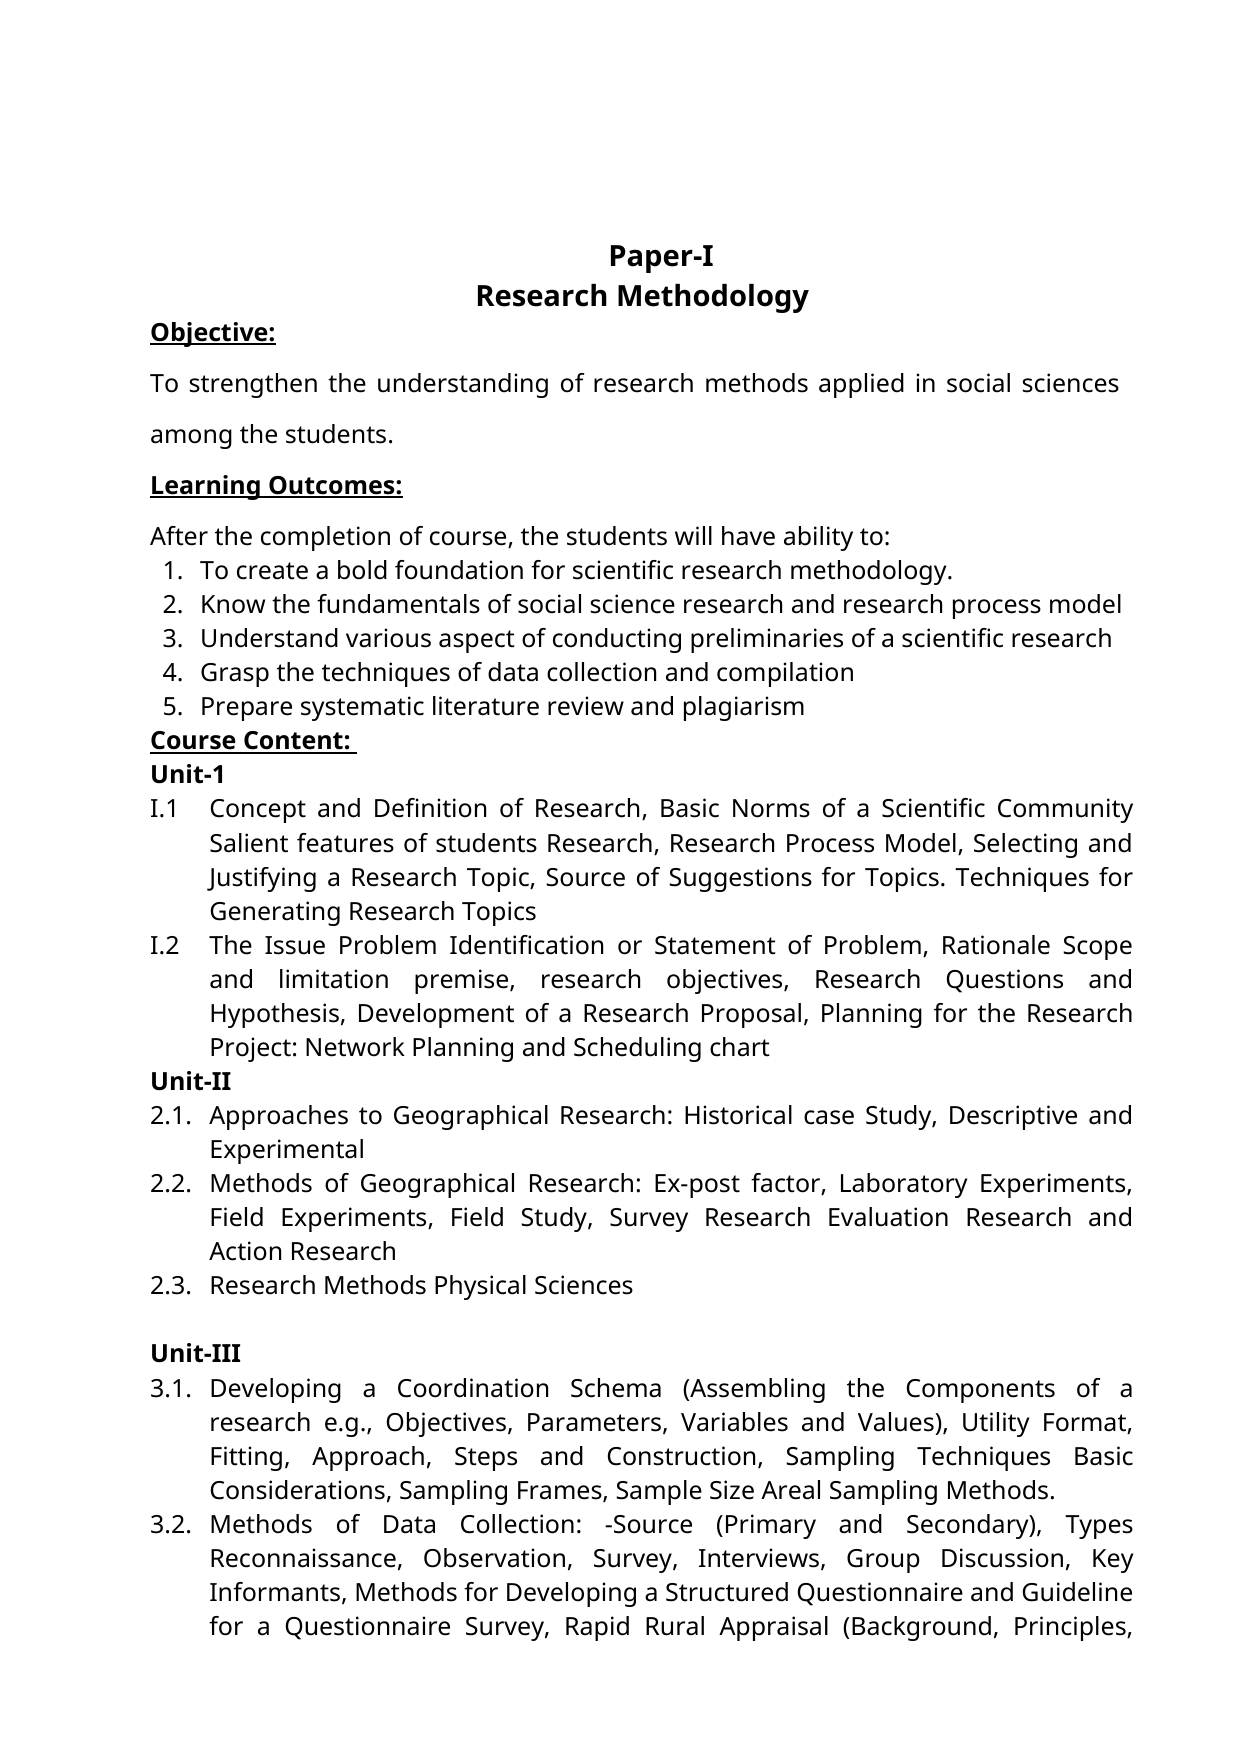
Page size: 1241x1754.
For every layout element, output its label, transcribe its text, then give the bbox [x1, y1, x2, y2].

list Grasp the techniques of data collection and compilation [162, 655, 1127, 689]
list Approaches to Geographical Research: Historical case Study, Descriptive and Experimental [150, 1098, 1134, 1166]
text Paper-I [187, 235, 1134, 275]
text Objective: [150, 314, 1121, 348]
list The Issue Problem Identification or Statement of Problem, Rationale Scope and limitation premise, research objectives, Research Questions and Hypothesis, Development of a Research Proposal, Planning for the Research Project: Network Planning and Scheduling chart [150, 927, 1134, 1064]
list Know the fundamentals of social science research and research process model [162, 587, 1127, 621]
list Concept and Definition of Research, Basic Norms of a Scientific Community Salient features of students Research, Research Process Model, Selecting and Justifying a Research Topic, Source of Suggestions for Topics. Techniques for Generating Research Topics [150, 791, 1134, 927]
text Unit-1 [150, 757, 1134, 791]
text Course Content: [150, 723, 1134, 757]
text Unit-III [150, 1336, 1134, 1370]
text Learning Outcomes: [150, 468, 1121, 502]
list To create a bold foundation for scientific research methodology. [162, 553, 1127, 587]
list Research Methods Physical Sciences [150, 1268, 1134, 1302]
list Methods of Geographical Research: Ex-post factor, Laboratory Experiments, Field Experiments, Field Study, Survey Research Evaluation Research and Action Research [150, 1166, 1134, 1268]
list Understand various aspect of conducting preliminaries of a scientific research [162, 621, 1127, 655]
text Unit-II [150, 1064, 1134, 1098]
list Prepare systematic literature review and plagiarism [162, 689, 1127, 723]
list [150, 1506, 1134, 1643]
list Developing a Coordination Schema (Assembling the Components of a research e.g., Objectives, Parameters, Variables and Values), Utility Format, Fitting, Approach, Steps and Construction, Sampling Techniques Basic Considerations, Sampling Frames, Sample Size Areal Sampling Methods. [150, 1370, 1134, 1506]
text To strengthen the understanding of research methods applied in social sciences among the students. [150, 366, 1121, 451]
text After the completion of course, the students will have ability to: [150, 519, 1134, 553]
text Research Methodology [150, 275, 1134, 314]
